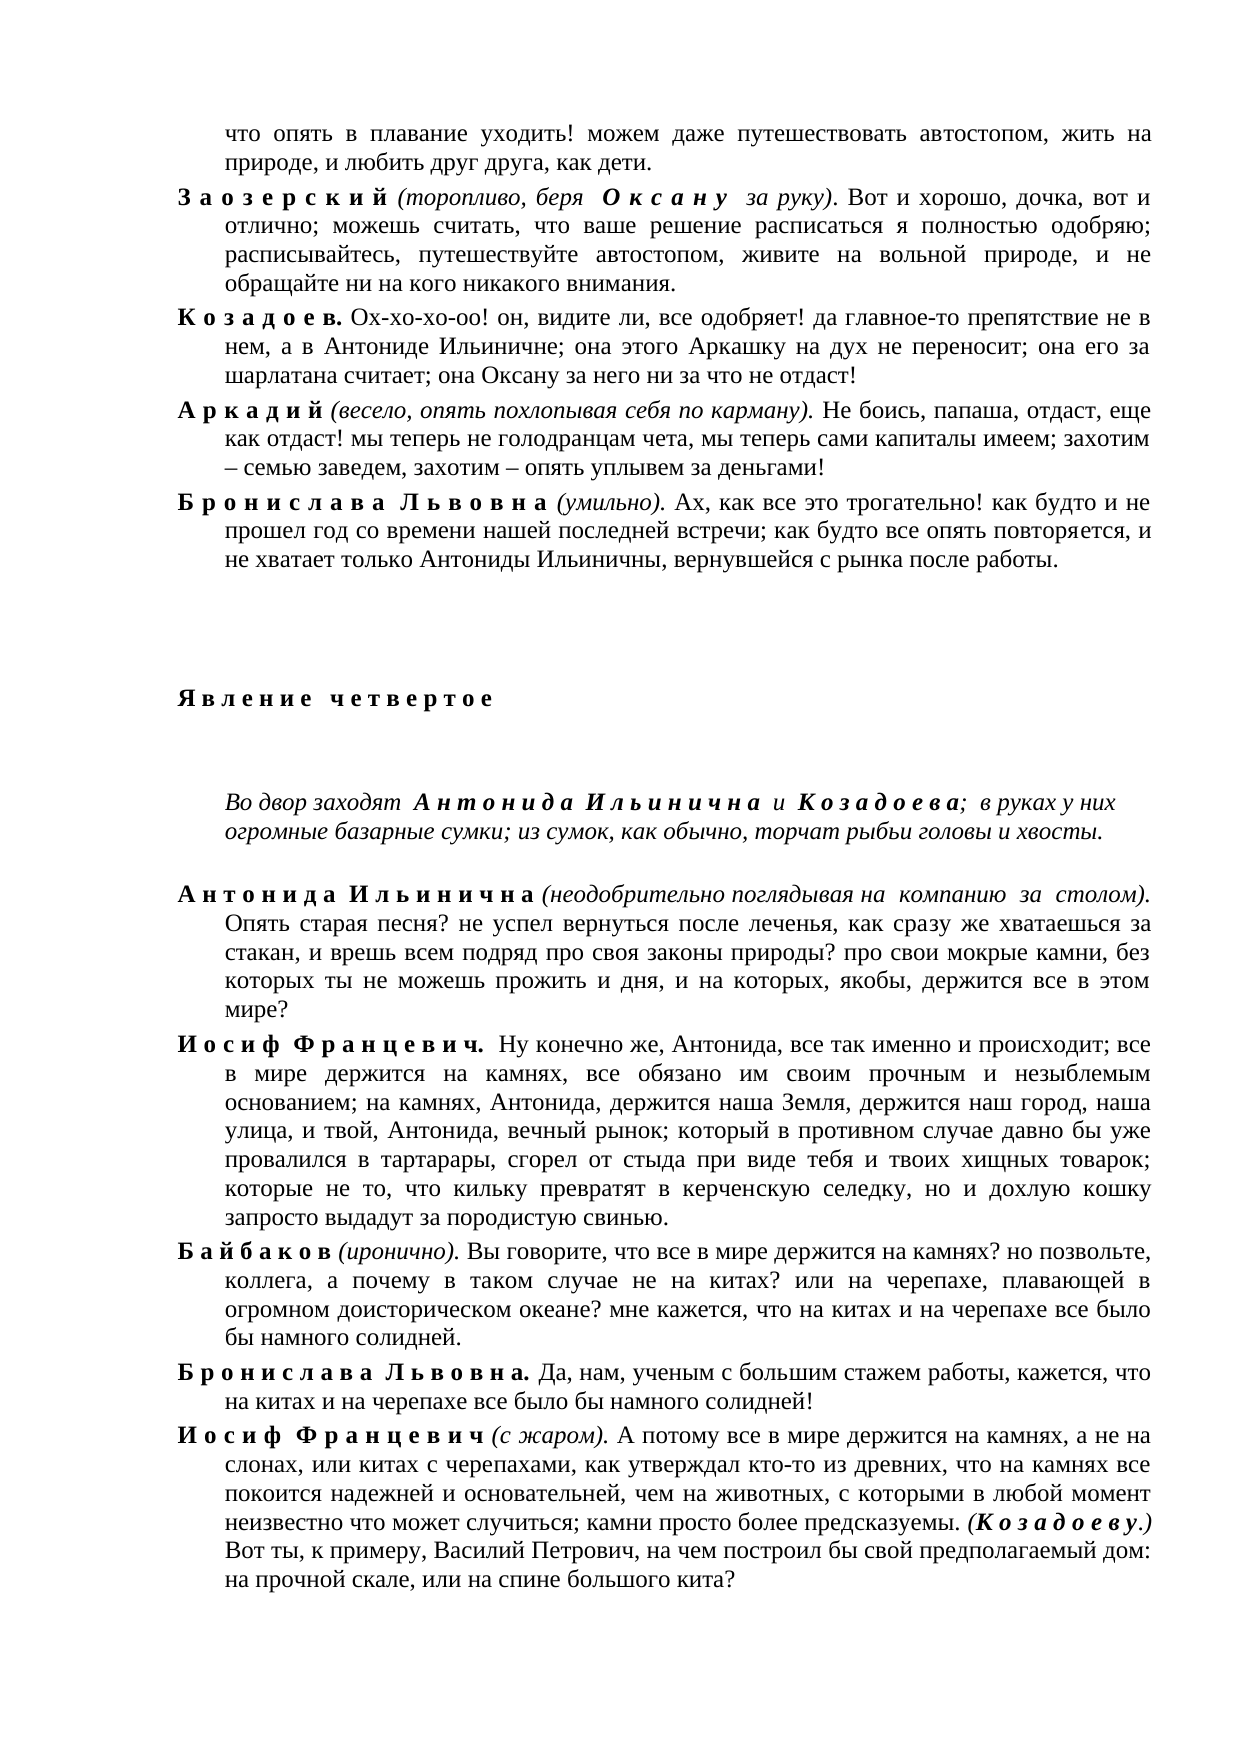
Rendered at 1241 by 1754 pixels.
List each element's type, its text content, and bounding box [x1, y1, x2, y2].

text Б р о н и с л а в а Л ь в о в н а. Да, нам, ученым с большим стажем работы, кажется, что на китах и на черепахе все было бы намного солидней! [177, 1357, 1152, 1415]
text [177, 118, 1152, 176]
text Во двор заходят А н т о н и д а И л ь и н и ч н а и К о з а д о е в а; в руках у них огромные базарные сумки; из сумок, как обычно, торчат рыбьи головы и хвосты. [224, 787, 1152, 845]
text К о з а д о е в. Ох-хо-хо-оо! он, видите ли, все одобряет! да главное-то препятствие не в нем, а в Антониде Ильиничне; она этого Аркашку на дух не переносит; она его за шарлатана считает; она Оксану за него ни за что не отдаст! [177, 302, 1152, 389]
text А р к а д и й (весело, опять похлопывая себя по карману). Не боись, папаша, отдаст, еще как отдаст! мы теперь не голодранцам чета, мы теперь сами капиталы имеем; захотим – семью заведем, захотим – опять уплывем за деньгами! [177, 395, 1152, 481]
text З а о з е р с к и й (торопливо, беря О к с а н у за руку). Вот и хорошо, дочка, вот и отлично; можешь считать, что ваше решение расписаться я полностью одобряю; расписывайтесь, путешествуйте автостопом, живите на вольной природе, и не обращайте ни на кого никакого внимания. [177, 182, 1152, 297]
text Б а й б а к о в (иронично). Вы говорите, что все в мире держится на камнях? но позвольте, коллега, а почему в таком случае не на китах? или на черепахе, плавающей в огромном доисторическом океане? мне кажется, что на китах и на черепахе все было бы намного солидней. [177, 1236, 1152, 1351]
text А н т о н и д а И л ь и н и ч н а (неодобрительно поглядывая на компанию за столом). Опять старая песня? не успел вернуться после леченья, как сразу же хватаешься за стакан, и врешь всем подряд про своя законы природы? про свои мокрые камни, без которых ты не можешь прожить и дня, и на которых, якобы, держится все в этом мире? [177, 879, 1152, 1023]
text И о с и ф Ф р а н ц е в и ч (с жаром). А потому все в мире держится на камнях, а не на слонах, или китах с черепахами, как утверждал кто-то из древних, что на камнях все покоится надежней и основательней, чем на животных, с которыми в любой момент неизвестно что может случиться; камни просто более предсказуемы. (К о з а д о е в у.) Вот ты, к примеру, Василий Петрович, на чем построил бы свой предполагаемый дом: на прочной скале, или на спине большого кита? [177, 1421, 1152, 1593]
text Я в л е н и е ч е т в е р т о е [177, 683, 1152, 712]
text Б р о н и с л а в а Л ь в о в н а (умильно). Ах, как все это трогательно! как будто и не прошел год со времени нашей последней встречи; как будто все опять повторяется, и не хватает только Антониды Ильиничны, вернувшейся с рынка после работы. [177, 487, 1152, 573]
text И о с и ф Ф р а н ц е в и ч. Ну конечно же, Антонида, все так именно и происходит; все в мире держится на камнях, все обязано им своим прочным и незыблемым основанием; на камнях, Антонида, держится наша Земля, держится наш город, наша улица, и твой, Антонида, вечный рынок; который в противном случае давно бы уже провалился в тартарары, сгорел от стыда при виде тебя и твоих хищных товарок; которые не то, что кильку превратят в керченскую селедку, но и дохлую кошку запросто выдадут за породистую свинью. [177, 1029, 1152, 1230]
